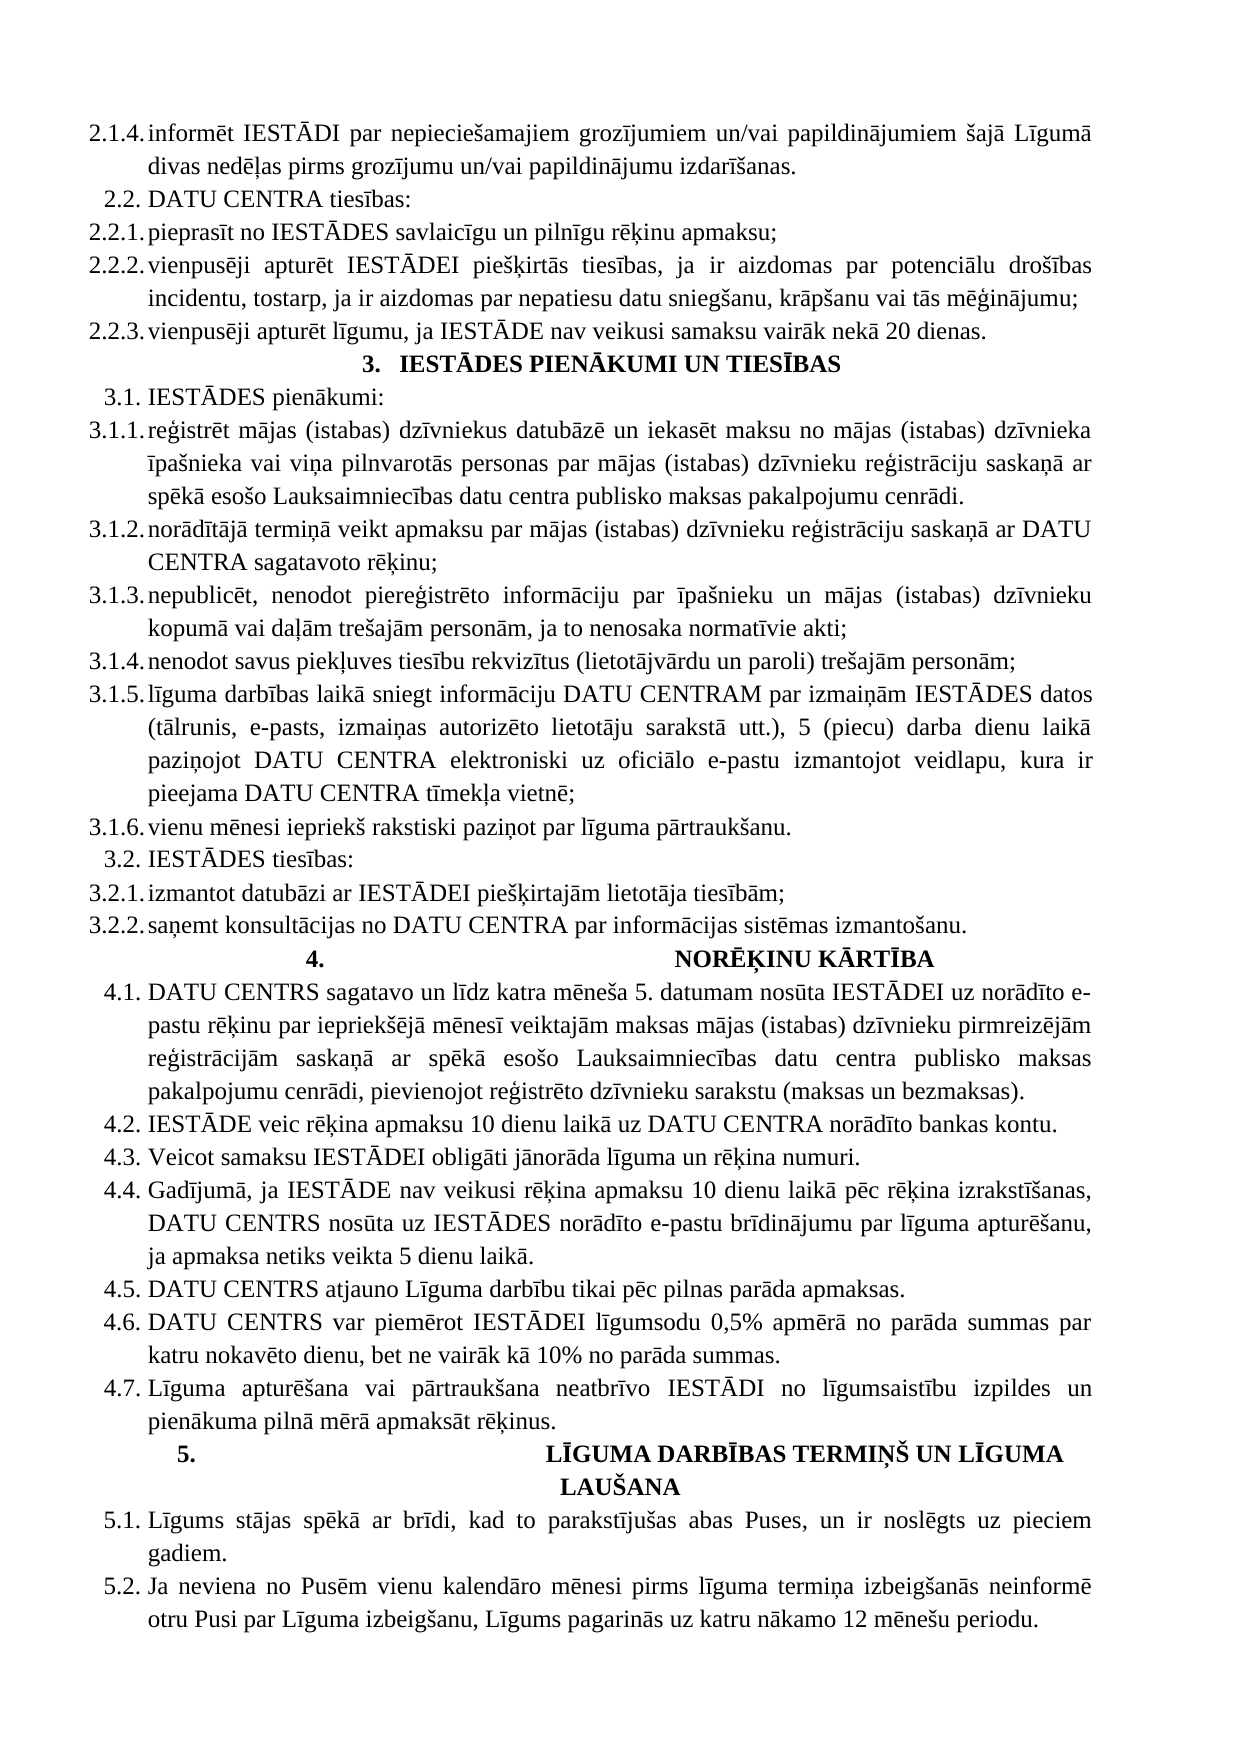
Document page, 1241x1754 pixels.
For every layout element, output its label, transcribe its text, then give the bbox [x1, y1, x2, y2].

list saņemt konsultācijas no DATU CENTRA par informācijas sistēmas izmantošanu. [89, 911, 1093, 939]
list informēt IESTĀDI par nepieciešamajiem grozījumiem un/vai papildinājumiem šajā Līgumā divas nedēļas pirms grozījumu un/vai papildinājumu izdarīšanas. [89, 118, 1093, 180]
list DATU CENTRS sagatavo un līdz katra mēneša 5. datumam nosūta IESTĀDEI uz norādīto e-pastu rēķinu par iepriekšējā mēnesī veiktajām maksas mājas (istabas) dzīvnieku pirmreizējām reģistrācijām saskaņā ar spēkā esošo Lauksaimniecības datu centra publisko maksas pakalpojumu cenrādi, pievienojot reģistrēto dzīvnieku sarakstu (maksas un bezmaksas). [103, 977, 1093, 1104]
list DATU CENTRA tiesības: [103, 184, 1093, 213]
list IESTĀDES PIENĀKUMI UN TIESĪBAS [111, 349, 1093, 378]
list norādītājā termiņā veikt apmaksu par mājas (istabas) dzīvnieku reģistrāciju saskaņā ar DATU CENTRA sagatavoto rēķinu; [89, 514, 1093, 576]
list Līguma apturēšana vai pārtraukšana neatbrīvo IESTĀDI no līgumsaistību izpildes un pienākuma pilnā mērā apmaksāt rēķinus. [103, 1373, 1093, 1435]
list līguma darbības laikā sniegt informāciju DATU CENTRAM par izmaiņām IESTĀDES datos (tālrunis, e-pasts, izmaiņas autorizēto lietotāju sarakstā utt.), 5 (piecu) darba dienu laikā paziņojot DATU CENTRA elektroniski uz oficiālo e-pastu izmantojot veidlapu, kura ir pieejama DATU CENTRA tīmekļa vietnē; [89, 679, 1093, 807]
list Veicot samaksu IESTĀDEI obligāti jānorāda līguma un rēķina numuri. [103, 1142, 1093, 1171]
list IESTĀDE veic rēķina apmaksu 10 dienu laikā uz DATU CENTRA norādīto bankas kontu. [103, 1109, 1093, 1137]
list vienpusēji apturēt līgumu, ja IESTĀDE nav veikusi samaksu vairāk nekā 20 dienas. [89, 316, 1093, 345]
list NORĒĶINU KĀRTĪBA [148, 944, 1093, 972]
list LĪGUMA DARBĪBAS TERMIŅŠ UN LĪGUMA LAUŠANA [148, 1439, 1093, 1501]
list nenodot savus piekļuves tiesību rekvizītus (lietotājvārdu un paroli) trešajām personām; [89, 646, 1093, 675]
list IESTĀDES tiesības: [103, 844, 1093, 873]
list IESTĀDES pienākumi: [103, 382, 1093, 411]
list vienpusēji apturēt IESTĀDEI piešķirtās tiesības, ja ir aizdomas par potenciālu drošības incidentu, tostarp, ja ir aizdomas par nepatiesu datu sniegšanu, krāpšanu vai tās mēģinājumu; [89, 250, 1093, 312]
list nepublicēt, nenodot piereģistrēto informāciju par īpašnieku un mājas (istabas) dzīvnieku kopumā vai daļām trešajām personām, ja to nenosaka normatīvie akti; [89, 580, 1093, 642]
list Gadījumā, ja IESTĀDE nav veikusi rēķina apmaksu 10 dienu laikā pēc rēķina izrakstīšanas, DATU CENTRS nosūta uz IESTĀDES norādīto e-pastu brīdinājumu par līguma apturēšanu, ja apmaksa netiks veikta 5 dienu laikā. [103, 1175, 1093, 1269]
list DATU CENTRS var piemērot IESTĀDEI līgumsodu 0,5% apmērā no parāda summas par katru nokavēto dienu, bet ne vairāk kā 10% no parāda summas. [103, 1307, 1093, 1369]
list reģistrēt mājas (istabas) dzīvniekus datubāzē un iekasēt maksu no mājas (istabas) dzīvnieka īpašnieka vai viņa pilnvarotās personas par mājas (istabas) dzīvnieku reģistrāciju saskaņā ar spēkā esošo Lauksaimniecības datu centra publisko maksas pakalpojumu cenrādi. [89, 415, 1093, 510]
list Ja neviena no Pusēm vienu kalendāro mēnesi pirms līguma termiņa izbeigšanās neinformē otru Pusi par Līguma izbeigšanu, Līgums pagarinās uz katru nākamo 12 mēnešu periodu. [103, 1571, 1093, 1633]
list vienu mēnesi iepriekš rakstiski paziņot par līguma pārtraukšanu. [89, 812, 1093, 840]
list Līgums stājas spēkā ar brīdi, kad to parakstījušas abas Puses, un ir noslēgts uz pieciem gadiem. [103, 1505, 1093, 1567]
list DATU CENTRS atjauno Līguma darbību tikai pēc pilnas parāda apmaksas. [103, 1274, 1093, 1303]
list izmantot datubāzi ar IESTĀDEI piešķirtajām lietotāja tiesībām; [89, 878, 1093, 906]
list pieprasīt no IESTĀDES savlaicīgu un pilnīgu rēķinu apmaksu; [89, 217, 1093, 246]
